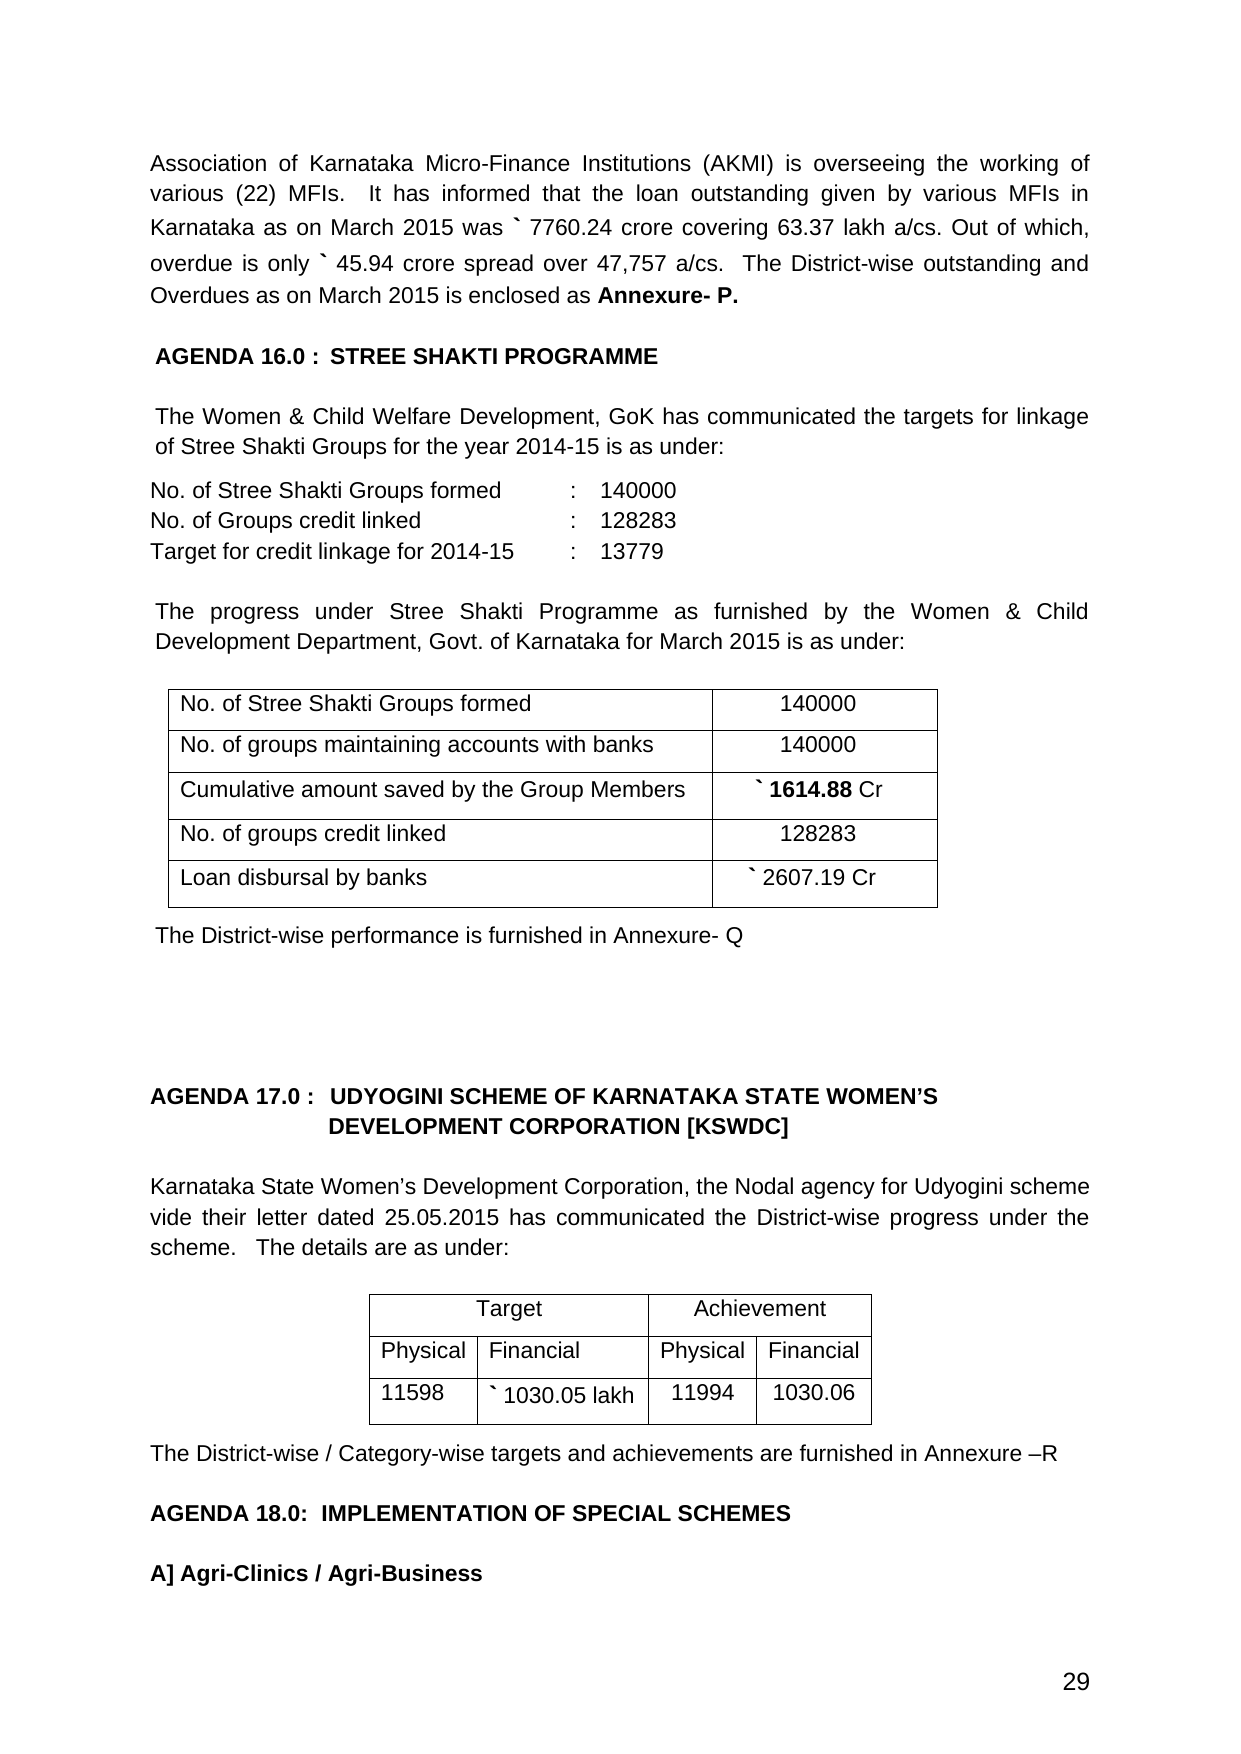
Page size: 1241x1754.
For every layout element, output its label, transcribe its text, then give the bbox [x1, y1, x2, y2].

text DEVELOPMENT CORPORATION [KSWDC] [150, 1113, 1090, 1139]
text The District-wise performance is furnished in Annexure- Q [155, 922, 1090, 949]
table_header Target [370, 1295, 648, 1336]
text Target for credit linkage for 2014-15 : 13779 [150, 538, 1090, 564]
text The progress under Stree Shakti Programme as furnished by the Women & Child Development Department, Govt. of Karnataka for March 2015 is as under: [155, 598, 1090, 655]
table_cell 140000 [713, 731, 937, 772]
text The District-wise / Category-wise targets and achievements are furnished in Annexure –R [150, 1439, 1090, 1466]
table_cell Financial [757, 1337, 871, 1377]
text AGENDA 17.0 : UDYOGINI SCHEME OF KARNATAKA STATE WOMEN’S [150, 1083, 1090, 1109]
table_cell ` 1030.05 lakh [478, 1379, 648, 1424]
text Association of Karnataka Micro-Finance Institutions (AKMI) is overseeing the working of various (22) MFIs. It has informed that the loan outstanding given by various MFIs in Karnataka as on March 2015 was ` 7760.24 crore covering 63.37 lakh a/cs. Out of which, overdue is only ` 45.94 crore spread over 47,757 a/cs. The District-wise outstanding and Overdues as on March 2015 is enclosed as Annexure- P. [150, 150, 1090, 309]
table_cell 1030.06 [757, 1379, 871, 1424]
text Karnataka State Women’s Development Corporation, the Nodal agency for Udyogini scheme vide their letter dated 25.05.2015 has communicated the District-wise progress under the scheme. The details are as under: [150, 1173, 1090, 1260]
table_cell Physical [370, 1337, 477, 1377]
table_cell 128283 [713, 820, 937, 860]
table_cell Cumulative amount saved by the Group Members [169, 773, 712, 819]
text AGENDA 18.0: IMPLEMENTATION OF SPECIAL SCHEMES [150, 1500, 1090, 1526]
table_header Achievement [649, 1295, 871, 1336]
text AGENDA 16.0 : STREE SHAKTI PROGRAMME [155, 343, 1090, 369]
table_cell 11994 [649, 1379, 756, 1424]
table_cell Physical [649, 1337, 756, 1377]
text A] Agri-Clinics / Agri-Business [150, 1560, 1090, 1587]
table_cell 11598 [370, 1379, 477, 1424]
table_cell Financial [478, 1337, 648, 1377]
table_header No. of Stree Shakti Groups formed [169, 690, 712, 730]
text No. of Groups credit linked : 128283 [150, 507, 1090, 534]
table_cell ` 1614.88 Cr [713, 773, 937, 819]
table_header 140000 [713, 690, 937, 730]
table_cell No. of groups maintaining accounts with banks [169, 731, 712, 772]
table_cell Loan disbursal by banks [169, 861, 712, 907]
table_cell ` 2607.19 Cr [713, 861, 937, 907]
text No. of Stree Shakti Groups formed : 140000 [150, 477, 1090, 504]
table_cell No. of groups credit linked [169, 820, 712, 860]
text The Women & Child Welfare Development, GoK has communicated the targets for linkage of Stree Shakti Groups for the year 2014-15 is as under: [155, 403, 1090, 460]
